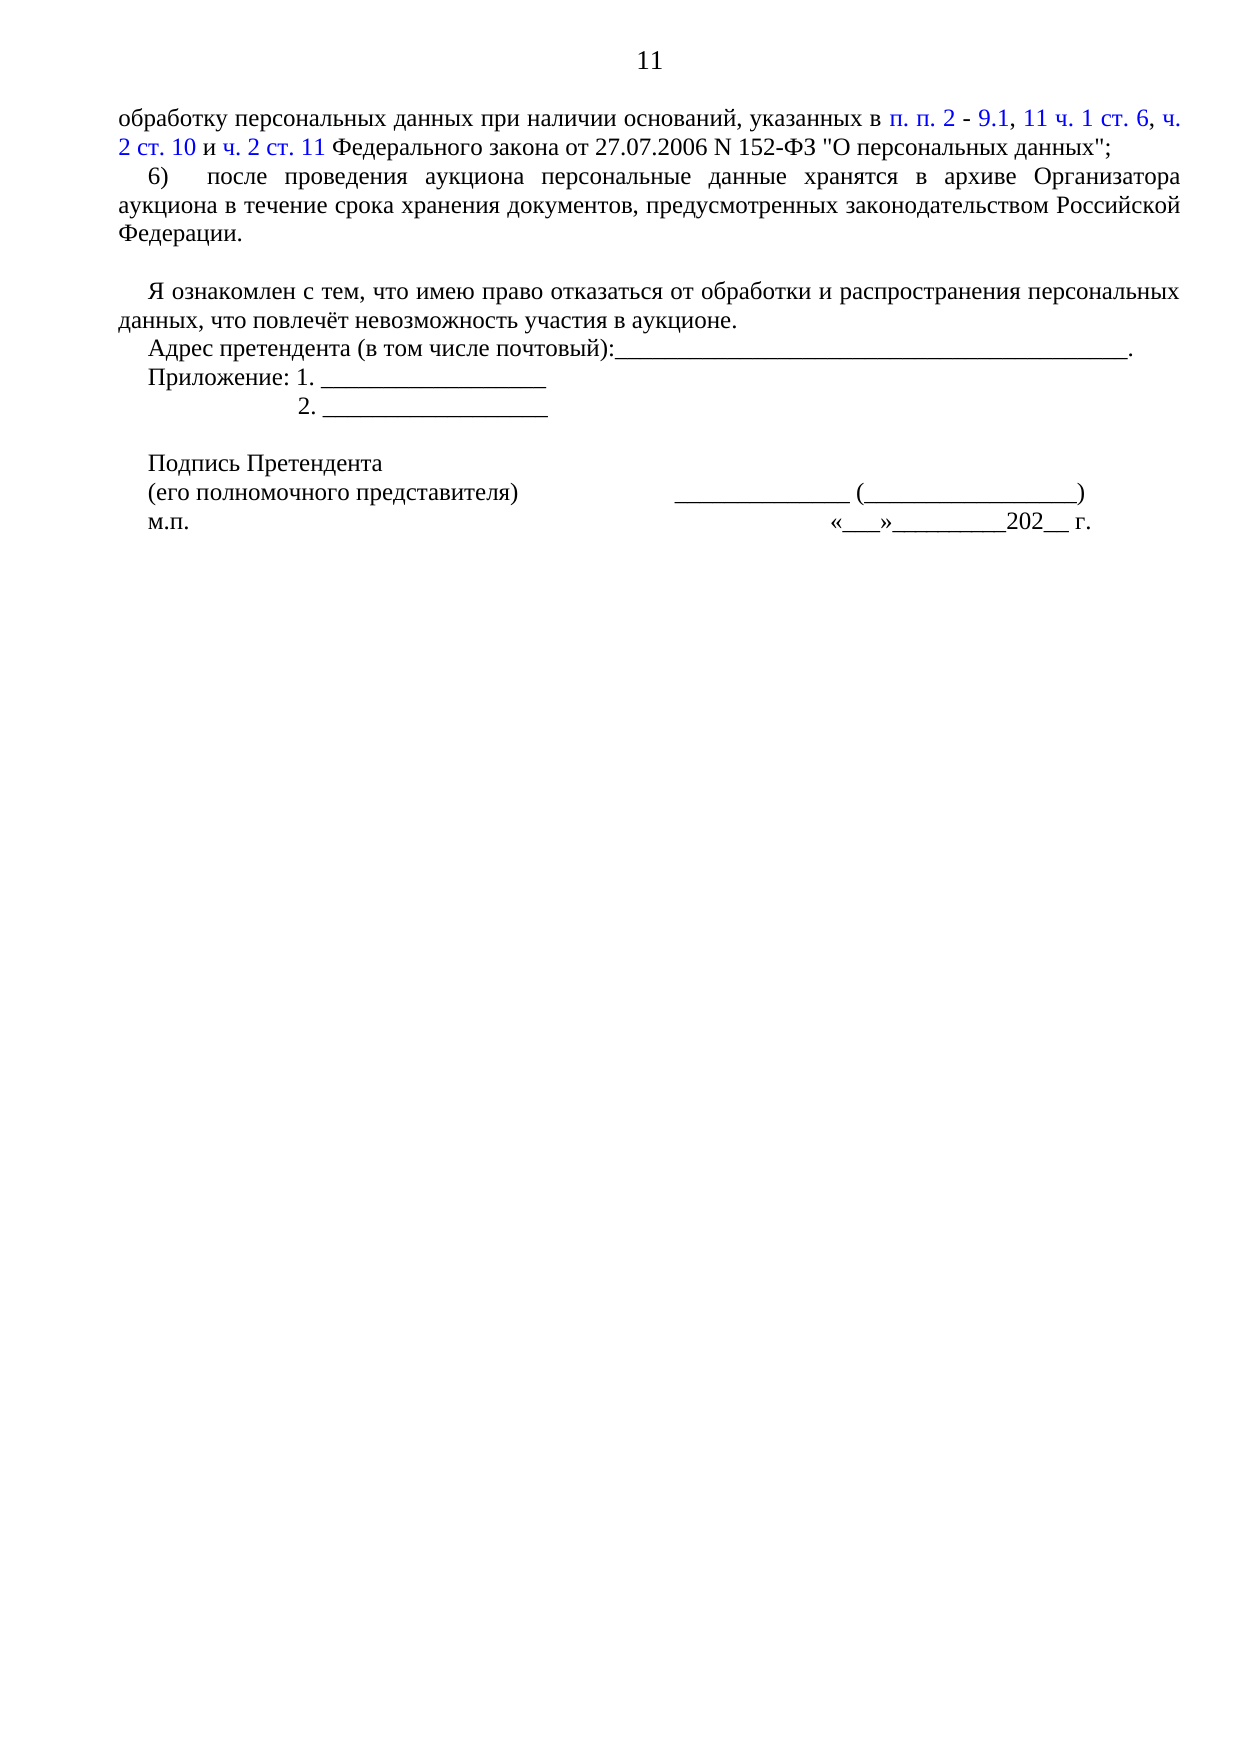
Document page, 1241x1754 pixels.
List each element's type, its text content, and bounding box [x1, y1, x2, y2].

text Подпись Претендента [118, 448, 1181, 477]
list после проведения аукциона персональные данные хранятся в архиве Организатора аукциона в течение срока хранения документов, предусмотренных законодательством Российской Федерации. [118, 161, 1181, 247]
text (его полномочного представителя) ______________ (_________________) [118, 477, 1181, 506]
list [118, 103, 1181, 161]
text м.п. «___» 202__ г. [118, 506, 1181, 535]
text Приложение: 1. __________________ [118, 362, 1181, 391]
text 2. __________________ [118, 391, 1181, 420]
text Я ознакомлен с тем, что имею право отказаться от обработки и распространения персональных данных, что повлечёт невозможность участия в аукционе. [118, 276, 1181, 333]
text Адрес претендента (в том числе почтовый):_________________________________________. [118, 333, 1181, 362]
